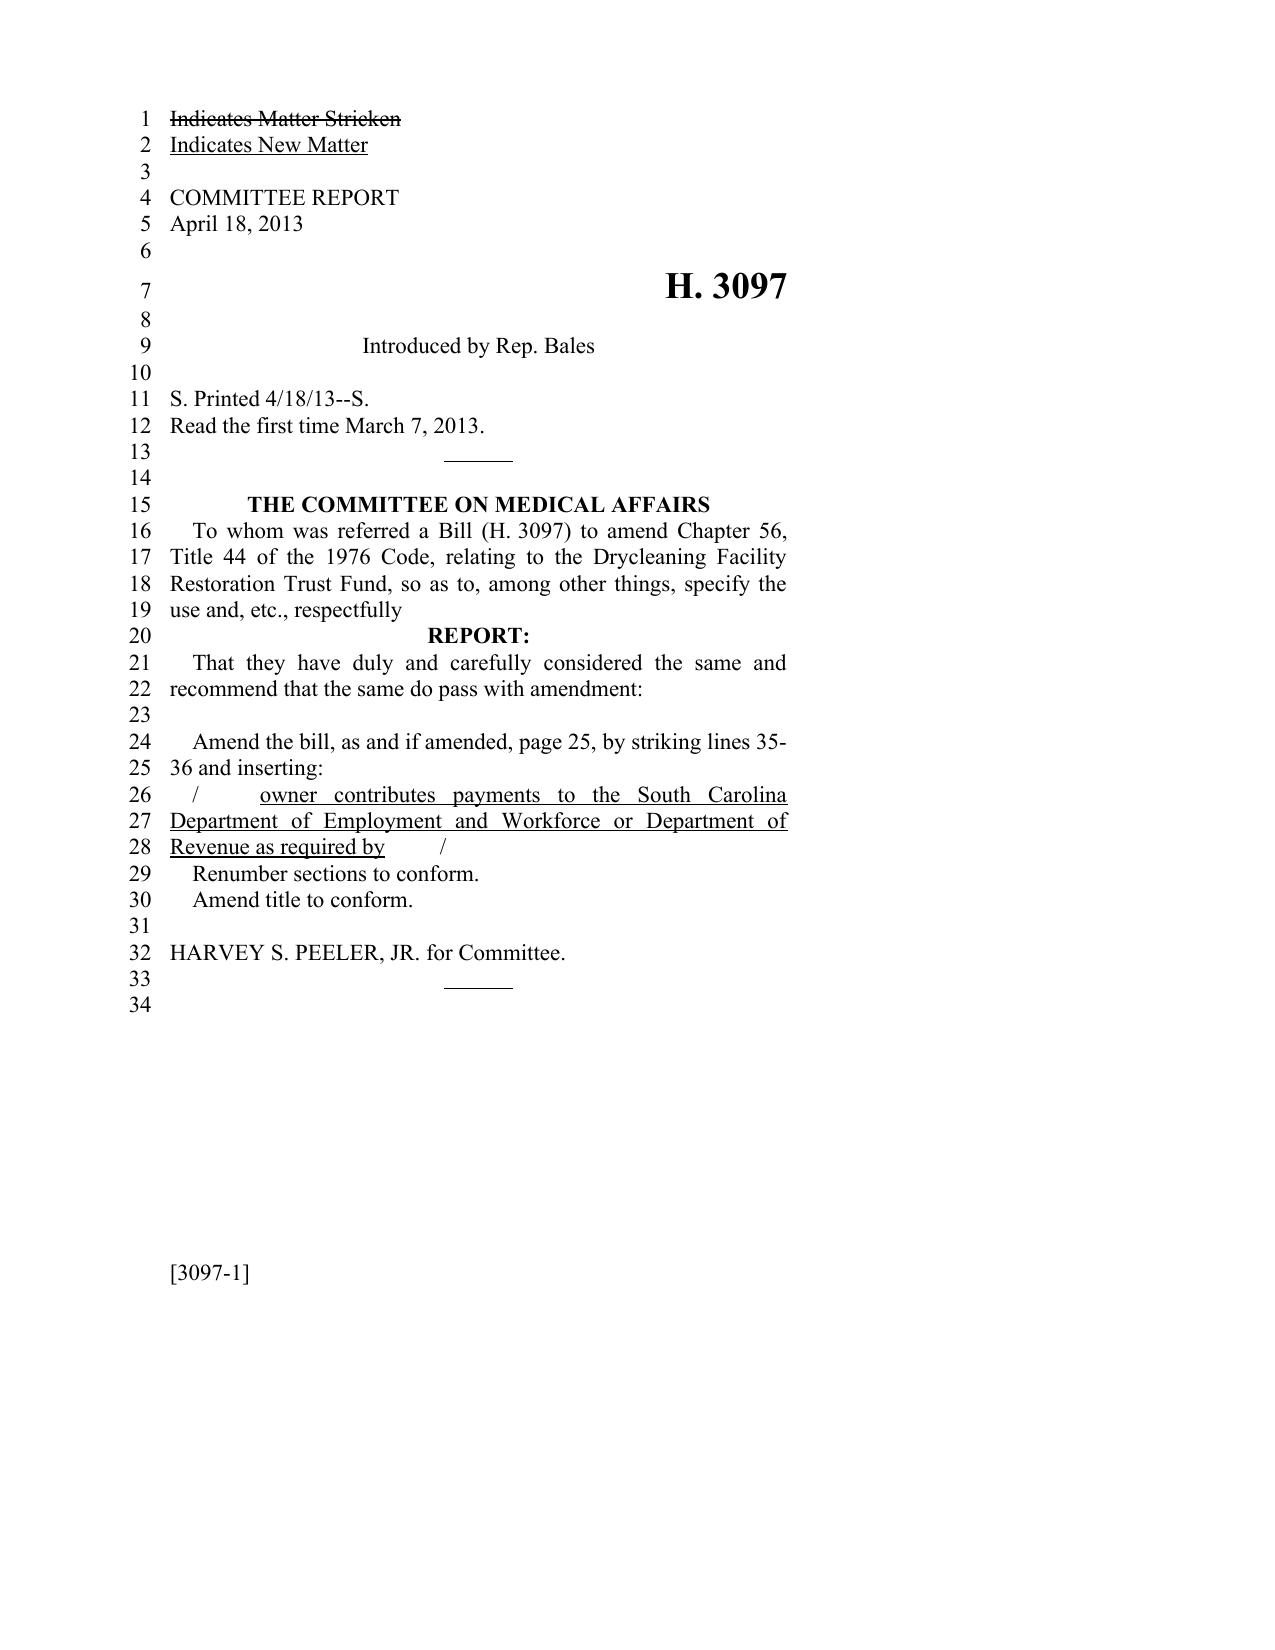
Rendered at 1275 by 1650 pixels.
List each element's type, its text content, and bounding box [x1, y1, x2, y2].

text Amend title to conform. [169, 886, 787, 912]
text Indicates New Matter [169, 131, 787, 158]
text S. Printed 4/18/13--S. [169, 385, 787, 412]
text COMMITTEE REPORT [169, 184, 787, 210]
text H. 3097 [169, 263, 787, 306]
text Indicates Matter Stricken [169, 105, 787, 131]
text / owner contributes payments to the South Carolina Department of Employment and Workforce or Department of Revenue as required by / [169, 781, 787, 830]
text Renumber sections to conform. [169, 860, 787, 886]
text REPORT: [169, 622, 787, 649]
text April 18, 2013 [169, 210, 787, 237]
text / owner contributes payments to the South Carolina Department of Employment and Workforce or Department of Revenue as required by / [169, 831, 787, 860]
text To whom was referred a Bill (H. 3097) to amend Chapter 56, Title 44 of the 1976 Code, relating to the Drycleaning Facility Restoration Trust Fund, so as to, among other things, specify the use and, etc., respectfully [169, 517, 787, 622]
text HARVEY S. PEELER, JR. for Committee. [169, 939, 787, 965]
text Amend the bill, as and if amended, page 25, by striking lines 35-36 and inserting: [169, 728, 787, 781]
text THE COMMITTEE ON MEDICAL AFFAIRS [169, 491, 787, 517]
text Read the first time March 7, 2013. [169, 412, 787, 438]
text Introduced by Rep. Bales [169, 333, 787, 359]
text That they have duly and carefully considered the same and recommend that the same do pass with amendment: [169, 649, 787, 702]
